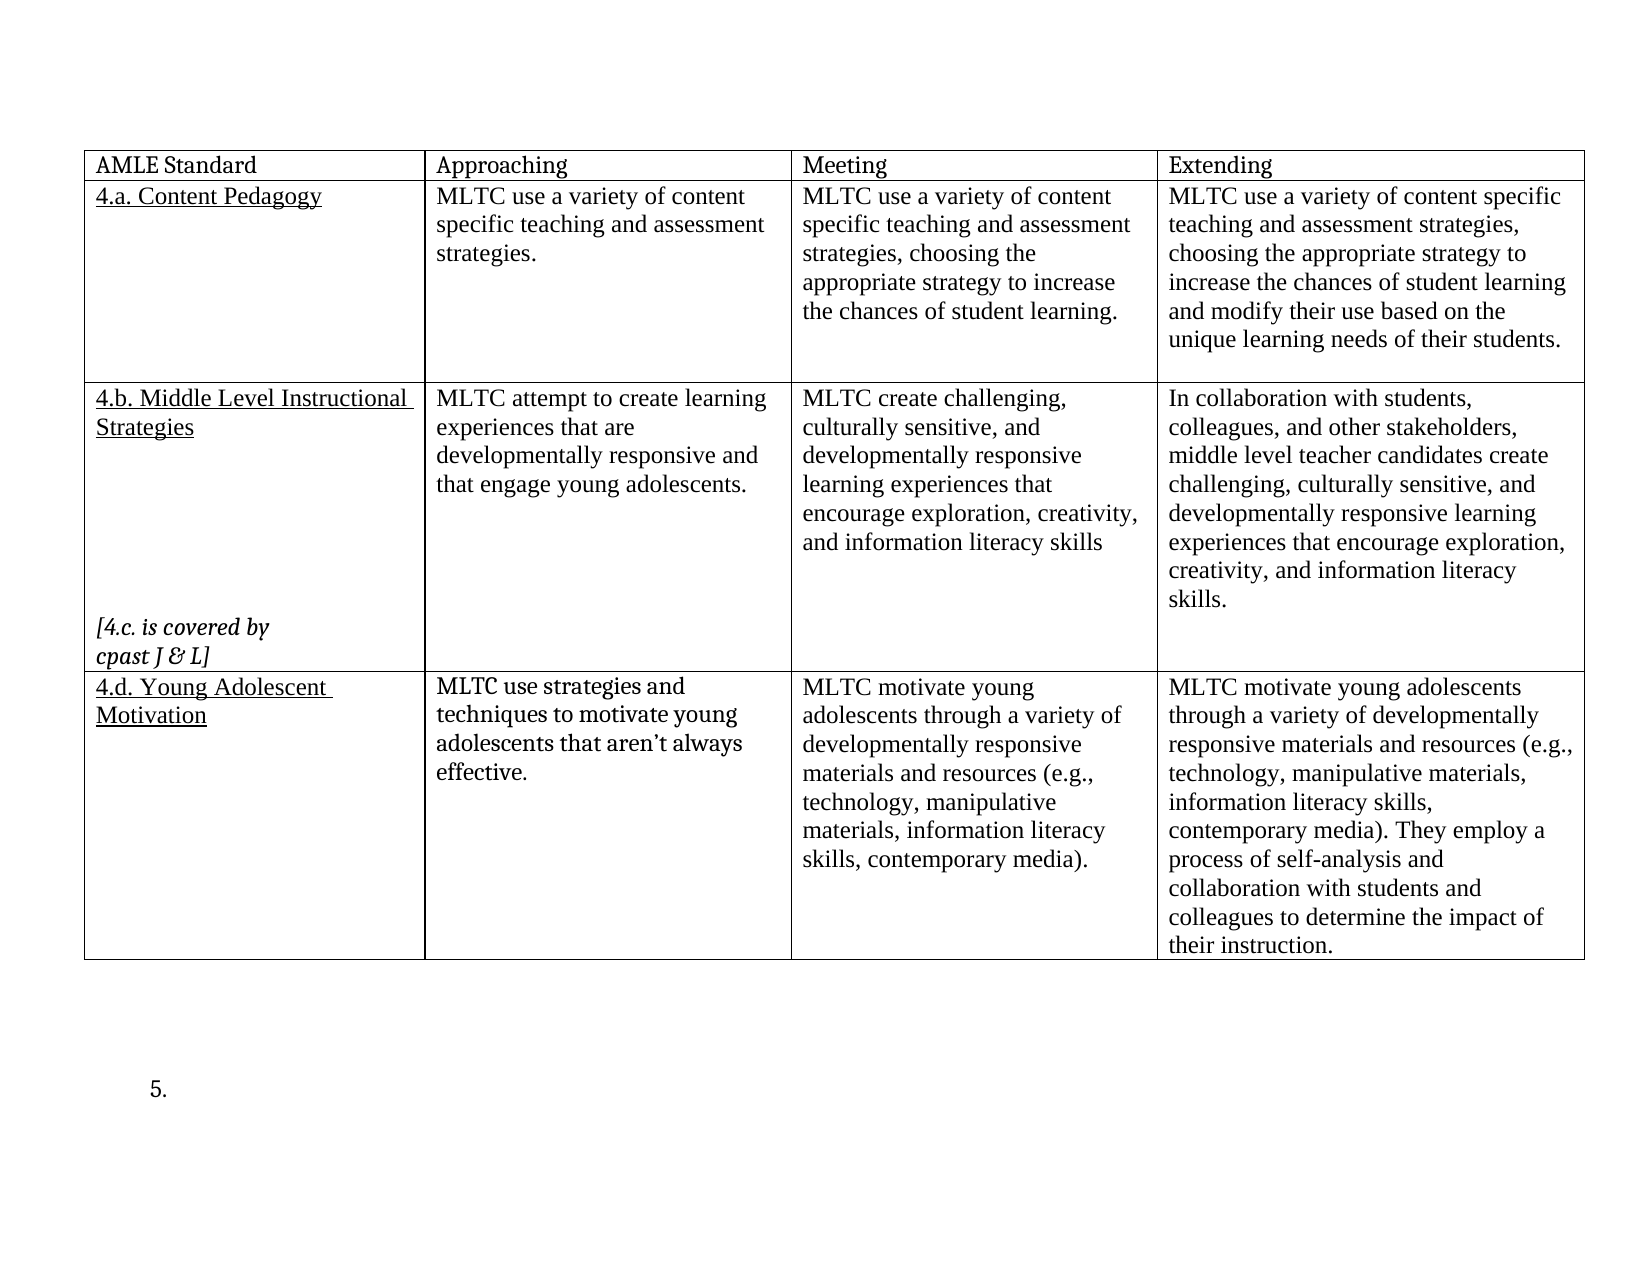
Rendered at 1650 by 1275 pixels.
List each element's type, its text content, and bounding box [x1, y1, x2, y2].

table_header AMLE Standard [85, 151, 424, 180]
table_cell MLTC motivate young adolescents through a variety of developmentally responsive materials and resources (e.g., technology, manipulative materials, information literacy skills, contemporary media). They employ a process of self-analysis and collaboration with students and colleagues to determine the impact of their instruction. [1158, 672, 1584, 959]
text 5. [150, 1075, 1500, 1104]
table_cell MLTC create challenging, culturally sensitive, and developmentally responsive learning experiences that encourage exploration, creativity, and information literacy skills [792, 383, 1157, 671]
table_cell MLTC use a variety of content specific teaching and assessment strategies, choosing the appropriate strategy to increase the chances of student learning. [792, 181, 1157, 382]
table_cell MLTC use strategies and techniques to motivate young adolescents that aren’t always effective. [426, 672, 791, 959]
table_cell 4.a. Content Pedagogy [85, 181, 424, 382]
table_header Approaching [426, 151, 791, 180]
table_cell MLTC use a variety of content specific teaching and assessment strategies. [426, 181, 791, 382]
table_cell MLTC use a variety of content specific teaching and assessment strategies, choosing the appropriate strategy to increase the chances of student learning and modify their use based on the unique learning needs of their students. [1158, 181, 1584, 382]
table_header Extending [1158, 151, 1584, 180]
table_cell In collaboration with students, colleagues, and other stakeholders, middle level teacher candidates create challenging, culturally sensitive, and developmentally responsive learning experiences that encourage exploration, creativity, and information literacy skills. [1158, 383, 1584, 671]
table_cell MLTC attempt to create learning experiences that are developmentally responsive and that engage young adolescents. [426, 383, 791, 671]
table_cell 4.d. Young Adolescent Motivation [85, 672, 424, 959]
table_cell 4.b. Middle Level Instructional Strategies [4.c. is covered by cpast J & L] [85, 383, 424, 671]
table_cell MLTC motivate young adolescents through a variety of developmentally responsive materials and resources (e.g., technology, manipulative materials, information literacy skills, contemporary media). [792, 672, 1157, 959]
table_header Meeting [792, 151, 1157, 180]
